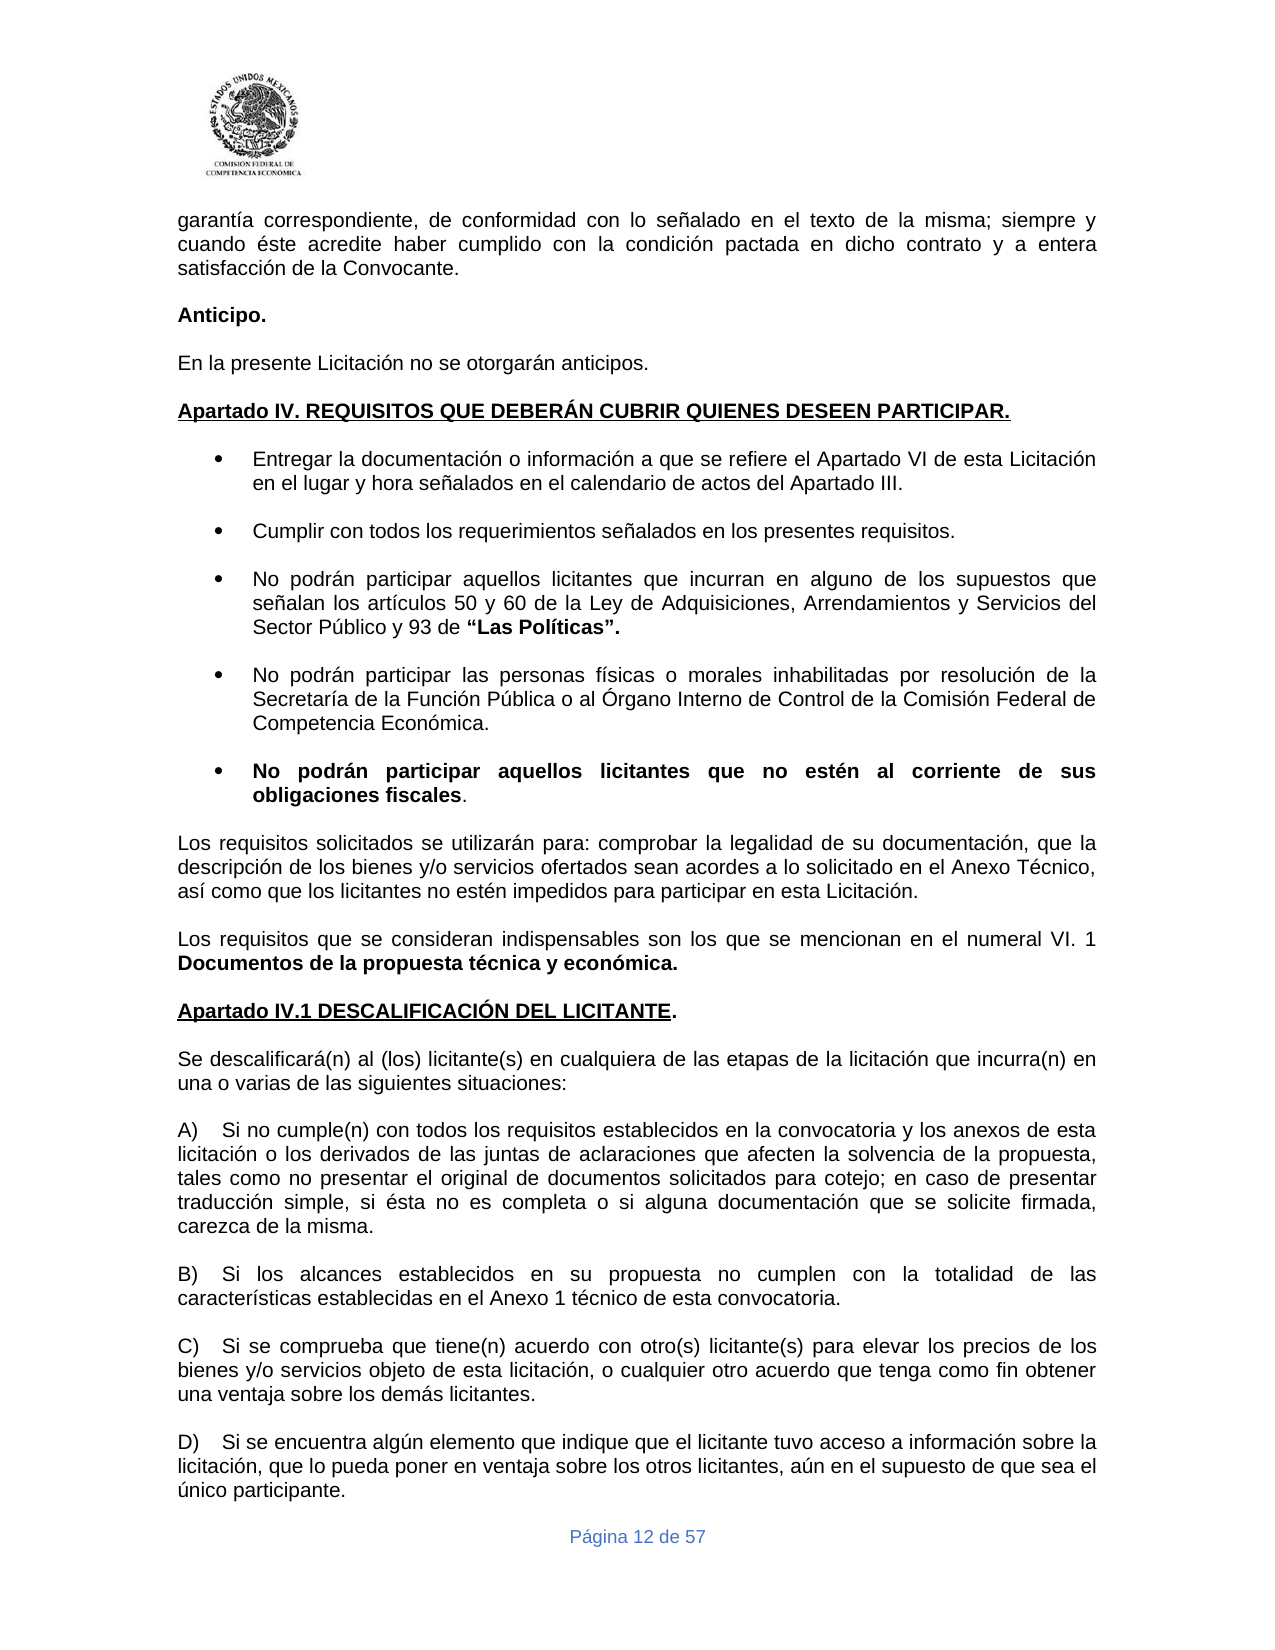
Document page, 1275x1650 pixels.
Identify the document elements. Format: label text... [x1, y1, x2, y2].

text Apartado IV.1 DESCALIFICACIÓN DEL LICITANTE. [177, 998, 1098, 1022]
text Los requisitos solicitados se utilizarán para: comprobar la legalidad de su documentación, que la descripción de los bienes y/o servicios ofertados sean acordes a lo solicitado en el Anexo Técnico, así como que los licitantes no estén impedidos para participar en esta Licitación. [177, 831, 1098, 903]
list No podrán participar aquellos licitantes que incurran en alguno de los supuestos que señalan los artículos 50 y 60 de la Ley de Adquisiciones, Arrendamientos y Servicios del Sector Público y 93 de “Las Políticas”. [215, 567, 1098, 639]
text B) Si los alcances establecidos en su propuesta no cumplen con la totalidad de las características establecidas en el Anexo 1 técnico de esta convocatoria. [177, 1262, 1098, 1310]
text Anticipo. [177, 303, 1098, 327]
text C) Si se comprueba que tiene(n) acuerdo con otro(s) licitante(s) para elevar los precios de los bienes y/o servicios objeto de esta licitación, o cualquier otro acuerdo que tenga como fin obtener una ventaja sobre los demás licitantes. [177, 1334, 1098, 1406]
text En la presente Licitación no se otorgarán anticipos. [177, 351, 1098, 375]
picture [188, 73, 322, 179]
text A) Si no cumple(n) con todos los requisitos establecidos en la convocatoria y los anexos de esta licitación o los derivados de las juntas de aclaraciones que afecten la solvencia de la propuesta, tales como no presentar el original de documentos solicitados para cotejo; en caso de presentar traducción simple, si ésta no es completa o si alguna documentación que se solicite firmada, carezca de la misma. [177, 1118, 1098, 1238]
text D) Si se encuentra algún elemento que indique que el licitante tuvo acceso a información sobre la licitación, que lo pueda poner en ventaja sobre los otros licitantes, aún en el supuesto de que sea el único participante. [177, 1430, 1098, 1502]
text Apartado IV. REQUISITOS QUE DEBERÁN CUBRIR QUIENES DESEEN PARTICIPAR. [177, 399, 1098, 423]
text Los requisitos que se consideran indispensables son los que se mencionan en el numeral VI. 1 Documentos de la propuesta técnica y económica. [177, 927, 1098, 974]
list Cumplir con todos los requerimientos señalados en los presentes requisitos. [215, 519, 1098, 543]
list Entregar la documentación o información a que se refiere el Apartado VI de esta Licitación en el lugar y hora señalados en el calendario de actos del Apartado III. [215, 447, 1098, 495]
list No podrán participar las personas físicas o morales inhabilitadas por resolución de la Secretaría de la Función Pública o al Órgano Interno de Control de la Comisión Federal de Competencia Económica. [215, 663, 1098, 735]
list No podrán participar aquellos licitantes que no estén al corriente de sus obligaciones fiscales. [215, 759, 1098, 807]
text Se descalificará(n) al (los) licitante(s) en cualquiera de las etapas de la licitación que incurra(n) en una o varias de las siguientes situaciones: [177, 1046, 1098, 1094]
